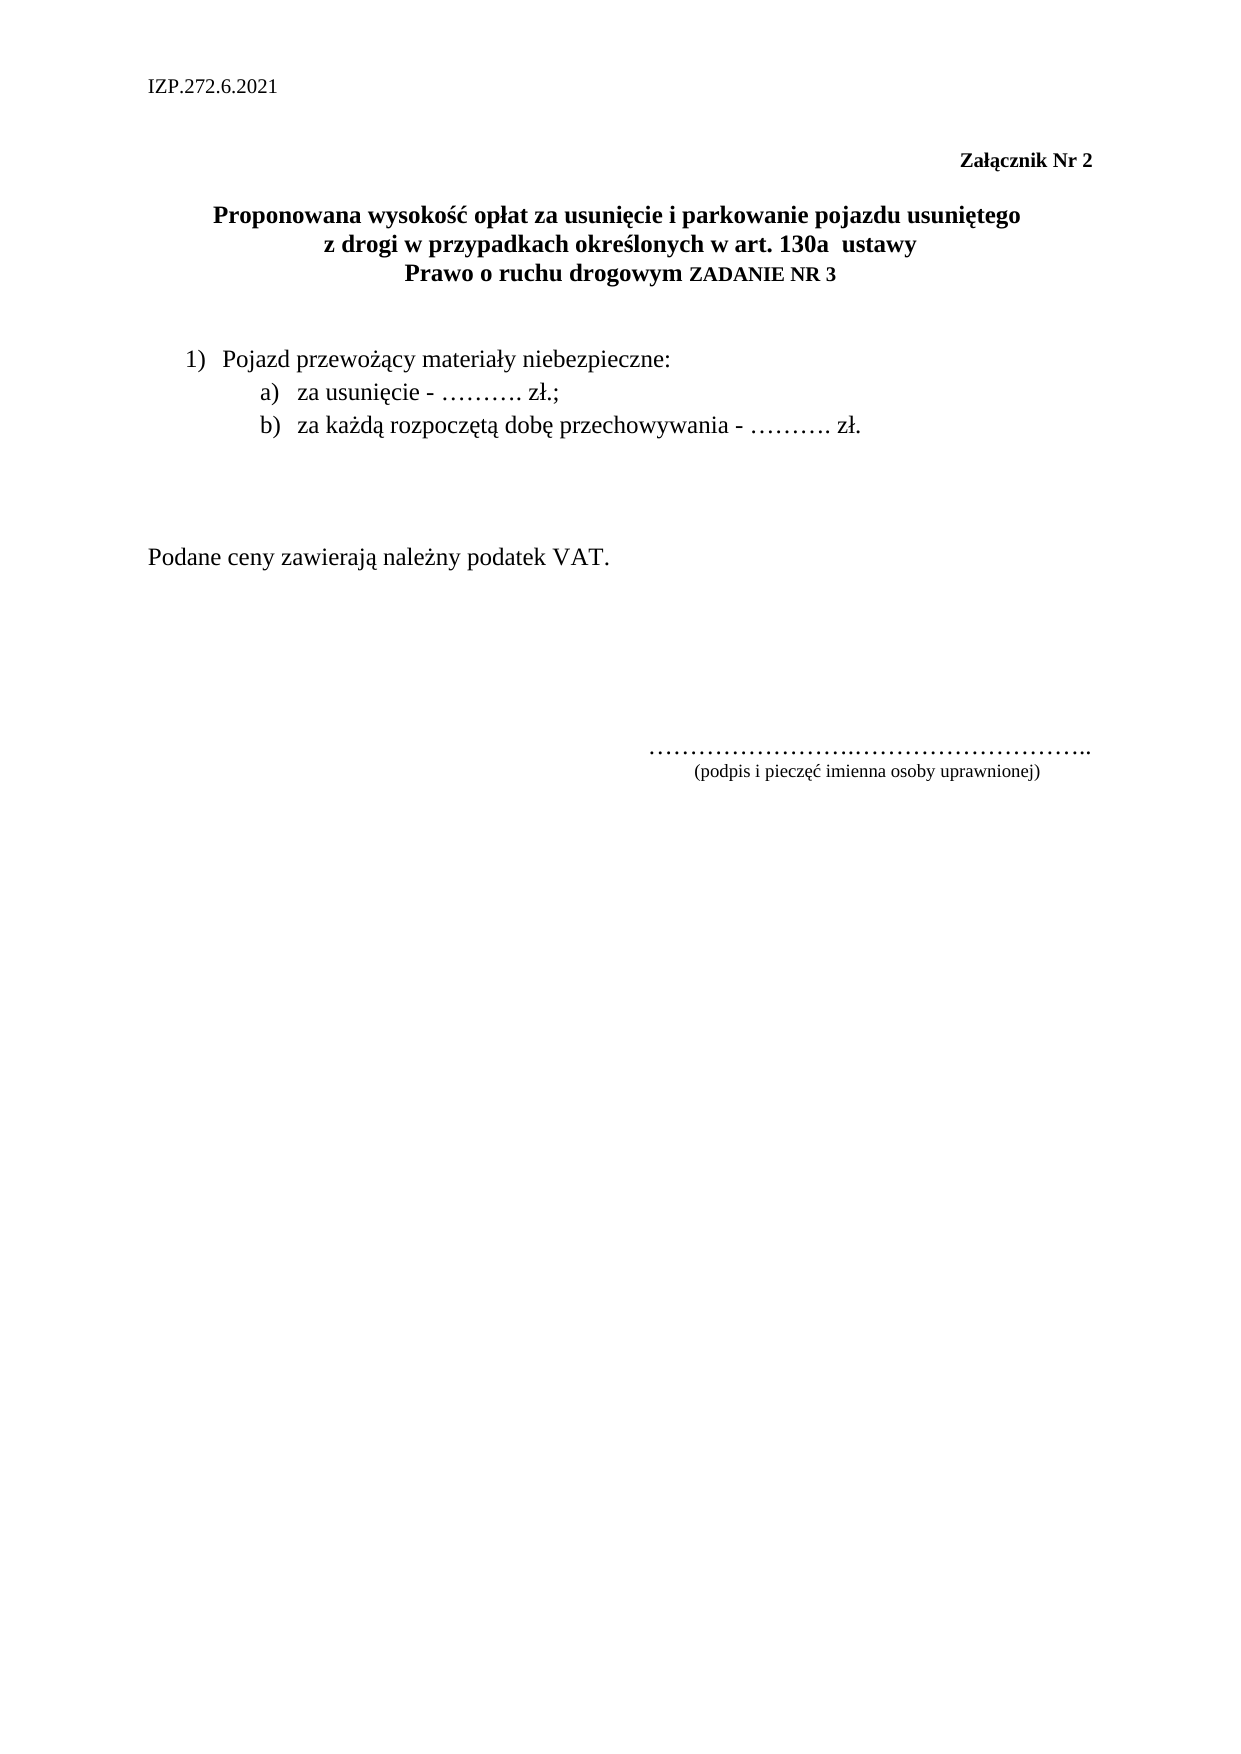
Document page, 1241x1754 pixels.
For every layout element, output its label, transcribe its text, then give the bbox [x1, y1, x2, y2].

text Załącznik Nr 2 [148, 148, 1093, 172]
text (podpis i pieczęć imienna osoby uprawnionej) [185, 760, 1093, 782]
list Pojazd przewożący materiały niebezpieczne: [185, 344, 1093, 373]
text Proponowana wysokość opłat za usunięcie i parkowanie pojazdu usuniętego z drogi w przypadkach określonych w art. 130a ustawy [148, 200, 1093, 258]
list za usunięcie - ………. zł.; [260, 377, 1093, 406]
text Prawo o ruchu drogowym ZADANIE NR 3 [148, 258, 1093, 287]
text …………………….……………………….. [185, 731, 1093, 760]
text Podane ceny zawierają należny podatek VAT. [148, 542, 1093, 571]
list za każdą rozpoczętą dobę przechowywania - ………. zł. [260, 410, 1093, 439]
